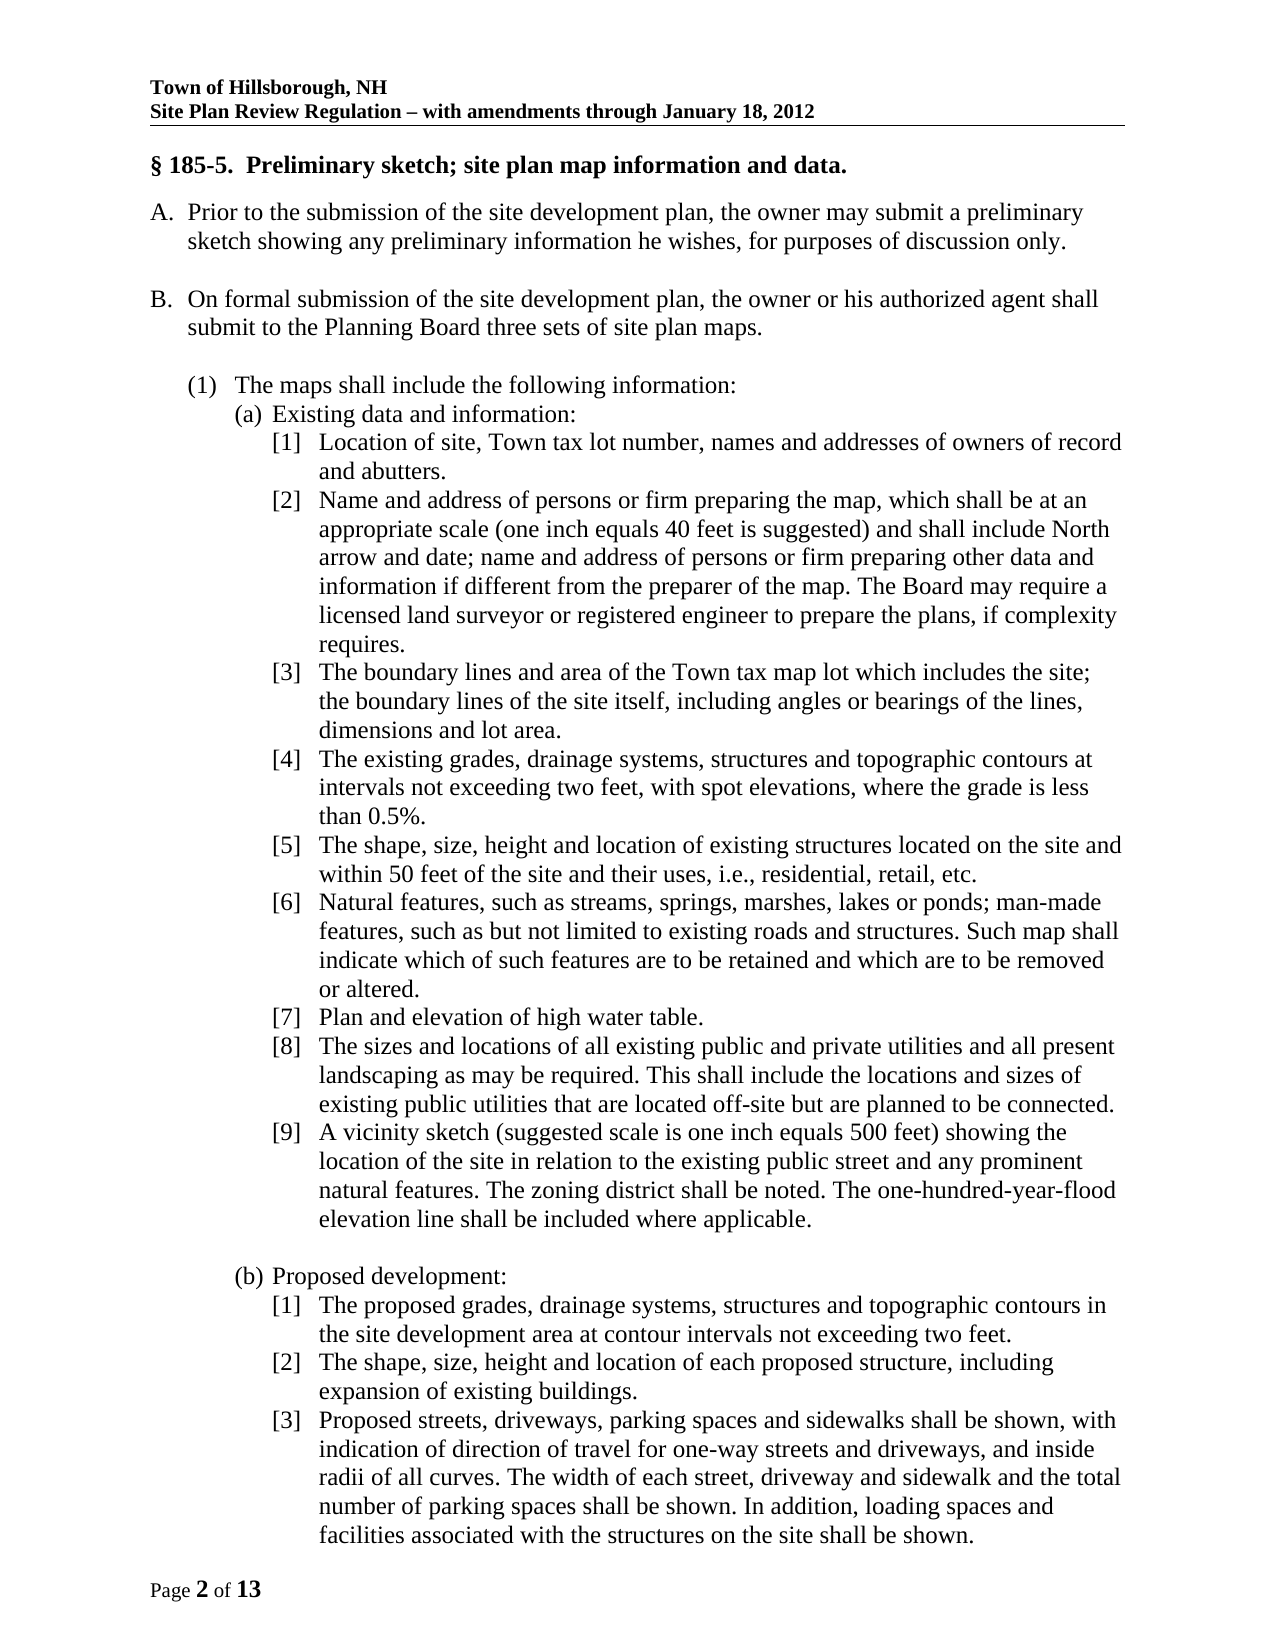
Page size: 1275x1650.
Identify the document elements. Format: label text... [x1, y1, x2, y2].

text (b) Proposed development: [234, 1261, 1125, 1290]
text [9] A vicinity sketch (suggested scale is one inch equals 500 feet) showing the location of the site in relation to the existing public street and any prominent natural features. The zoning district shall be noted. The one-hundred-year-flood elevation line shall be included where applicable. [272, 1117, 1125, 1232]
text [2] Name and address of persons or firm preparing the map, which shall be at an appropriate scale (one inch equals 40 feet is suggested) and shall include North arrow and date; name and address of persons or firm preparing other data and information if different from the preparer of the map. The Board may require a licensed land surveyor or registered engineer to prepare the plans, if complexity requires. [272, 485, 1125, 657]
text [3] Proposed streets, driveways, parking spaces and sidewalks shall be shown, with indication of direction of travel for one-way streets and driveways, and inside radii of all curves. The width of each street, driveway and sidewalk and the total number of parking spaces shall be shown. In addition, loading spaces and facilities associated with the structures on the site shall be shown. [272, 1405, 1125, 1549]
text (a) Existing data and information: [234, 399, 1125, 427]
text § 185-5. Preliminary sketch; site plan map information and data. [150, 150, 1125, 179]
text (1) The maps shall include the following information: [187, 370, 1125, 399]
text B. On formal submission of the site development plan, the owner or his authorized agent shall submit to the Planning Board three sets of site plan maps. [150, 284, 1125, 341]
text [6] Natural features, such as streams, springs, marshes, lakes or ponds; man-made features, such as but not limited to existing roads and structures. Such map shall indicate which of such features are to be retained and which are to be removed or altered. [272, 887, 1125, 1002]
text A. Prior to the submission of the site development plan, the owner may submit a preliminary sketch showing any preliminary information he wishes, for purposes of discussion only. [150, 197, 1125, 255]
text [5] The shape, size, height and location of existing structures located on the site and within 50 feet of the site and their uses, i.e., residential, retail, etc. [272, 830, 1125, 887]
text [2] The shape, size, height and location of each proposed structure, including expansion of existing buildings. [272, 1347, 1125, 1405]
text [3] The boundary lines and area of the Town tax map lot which includes the site; the boundary lines of the site itself, including angles or bearings of the lines, dimensions and lot area. [272, 657, 1125, 744]
text [8] The sizes and locations of all existing public and private utilities and all present landscaping as may be required. This shall include the locations and sizes of existing public utilities that are located off-site but are planned to be connected. [272, 1031, 1125, 1117]
text [4] The existing grades, drainage systems, structures and topographic contours at intervals not exceeding two feet, with spot elevations, where the grade is less than 0.5%. [272, 744, 1125, 830]
text [1] The proposed grades, drainage systems, structures and topographic contours in the site development area at contour intervals not exceeding two feet. [272, 1290, 1125, 1347]
text [7] Plan and elevation of high water table. [272, 1002, 1125, 1031]
text [1] Location of site, Town tax lot number, names and addresses of owners of record and abutters. [272, 427, 1125, 485]
